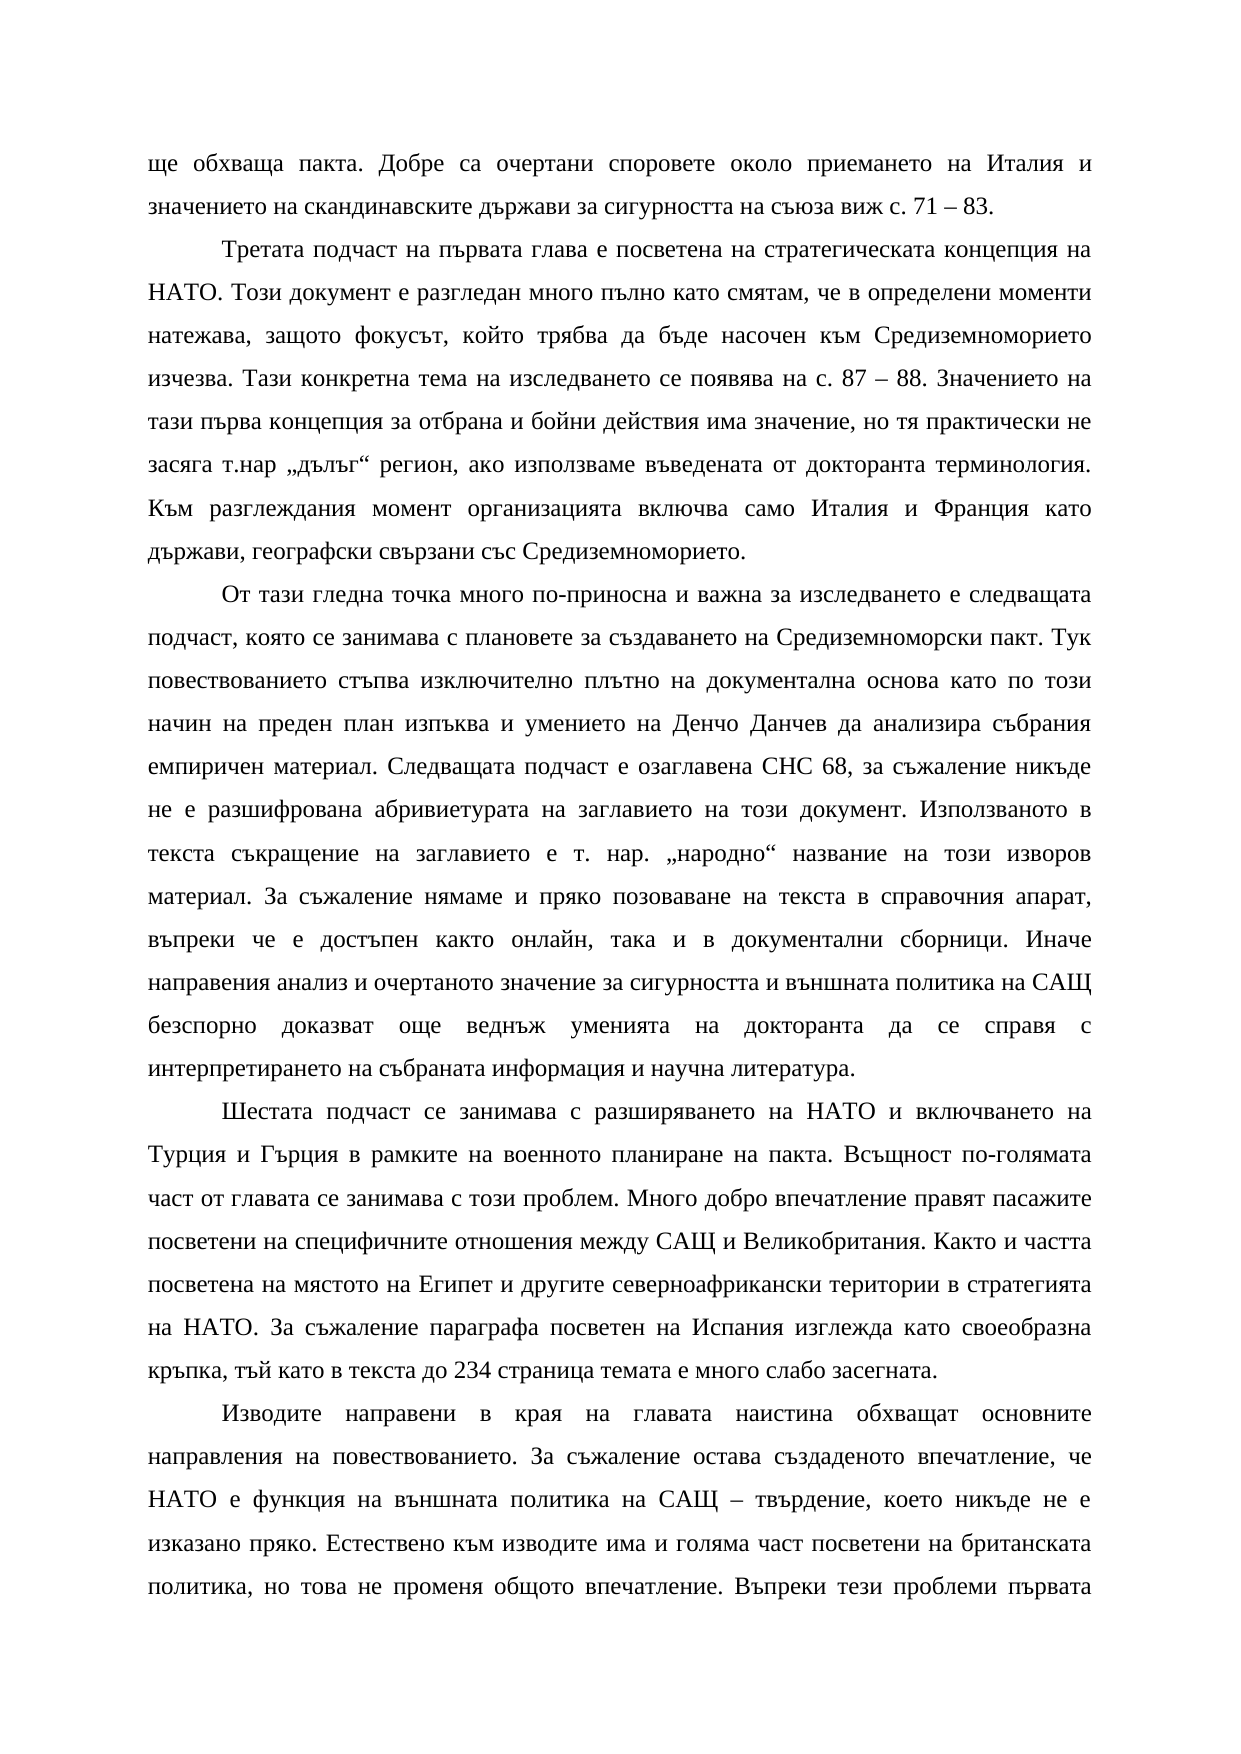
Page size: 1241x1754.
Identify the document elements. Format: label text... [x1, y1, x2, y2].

text От тази гледна точка много по-приносна и важна за изследването е следващата подчаст, която се занимава с плановете за създаването на Средиземноморски пакт. Тук повествованието стъпва изключително плътно на документална основа като по този начин на преден план изпъква и умението на Денчо Данчев да анализира събрания емпиричен материал. Следващата подчаст е озаглавена СНС 68, за съжаление никъде не е разшифрована абривиетурата на заглавието на този документ. Използваното в текста съкращение на заглавието е т. нар. „народно“ название на този изворов материал. За съжаление нямаме и пряко позоваване на текста в справочния апарат, въпреки че е достъпен както онлайн, така и в документални сборници. Иначе направения анализ и очертаното значение за сигурността и външната политика на САЩ безспорно доказват още веднъж уменията на докторанта да се справя с интерпретирането на събраната информация и научна литература. [148, 579, 1093, 1082]
text Шестата подчаст се занимава с разширяването на НАТО и включването на Турция и Гърция в рамките на военното планиране на пакта. Всъщност по-голямата част от главата се занимава с този проблем. Много добро впечатление правят пасажите посветени на специфичните отношения между САЩ и Великобритания. Както и частта посветена на мястото на Египет и другите северноафрикански територии в стратегията на НАТО. За съжаление параграфа посветен на Испания изглежда като своеобразна кръпка, тъй като в текста до 234 страница темата е много слабо засегната. [148, 1096, 1093, 1384]
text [148, 148, 1093, 219]
text Третата подчаст на първата глава е посветена на стратегическата концепция на НАТО. Този документ е разгледан много пълно като смятам, че в определени моменти натежава, защото фокусът, който трябва да бъде насочен към Средиземноморието изчезва. Тази конкретна тема на изследването се появява на с. 87 – 88. Значението на тази първа концепция за отбрана и бойни действия има значение, но тя практически не засяга т.нар „дълъг“ регион, ако използваме въведената от докторанта терминология. Към разглеждания момент организацията включва само Италия и Франция като държави, географски свързани със Средиземноморието. [148, 234, 1093, 564]
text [148, 1398, 1093, 1599]
